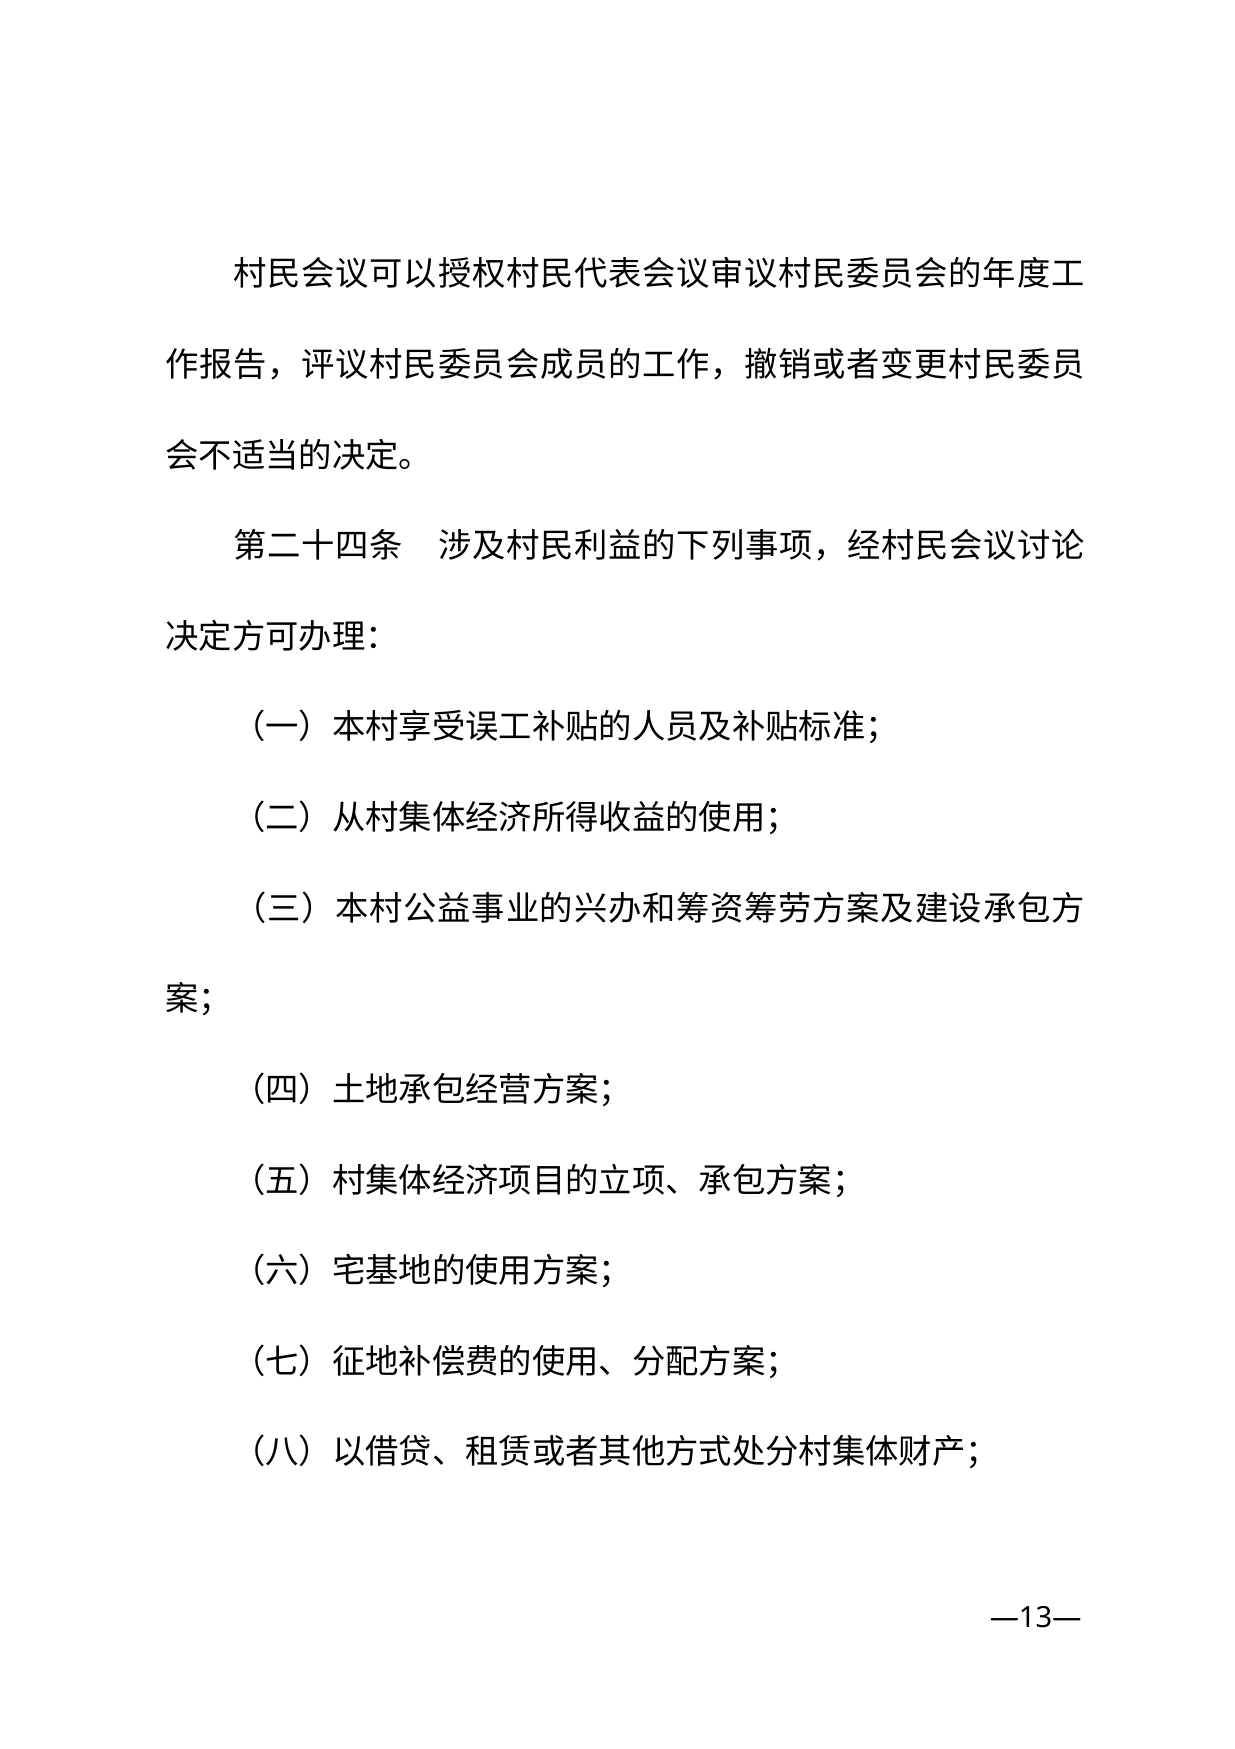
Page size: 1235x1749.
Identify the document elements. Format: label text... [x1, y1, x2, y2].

text （七）征地补偿费的使用、分配方案； [165, 1313, 1087, 1404]
text 第二十四条 涉及村民利益的下列事项，经村民会议讨论决定方可办理： [165, 498, 1087, 679]
text （六）宅基地的使用方案； [165, 1223, 1087, 1313]
text 村民会议可以授权村民代表会议审议村民委员会的年度工作报告，评议村民委员会成员的工作，撤销或者变更村民委员会不适当的决定。 [165, 226, 1087, 498]
text （五）村集体经济项目的立项、承包方案； [165, 1132, 1087, 1223]
text （一）本村享受误工补贴的人员及补贴标准； [165, 679, 1087, 770]
text （二）从村集体经济所得收益的使用； [165, 770, 1087, 860]
text （八）以借贷、租赁或者其他方式处分村集体财产； [165, 1404, 1087, 1495]
text （三）本村公益事业的兴办和筹资筹劳方案及建设承包方案； [165, 860, 1087, 1042]
text （四）土地承包经营方案； [165, 1042, 1087, 1132]
